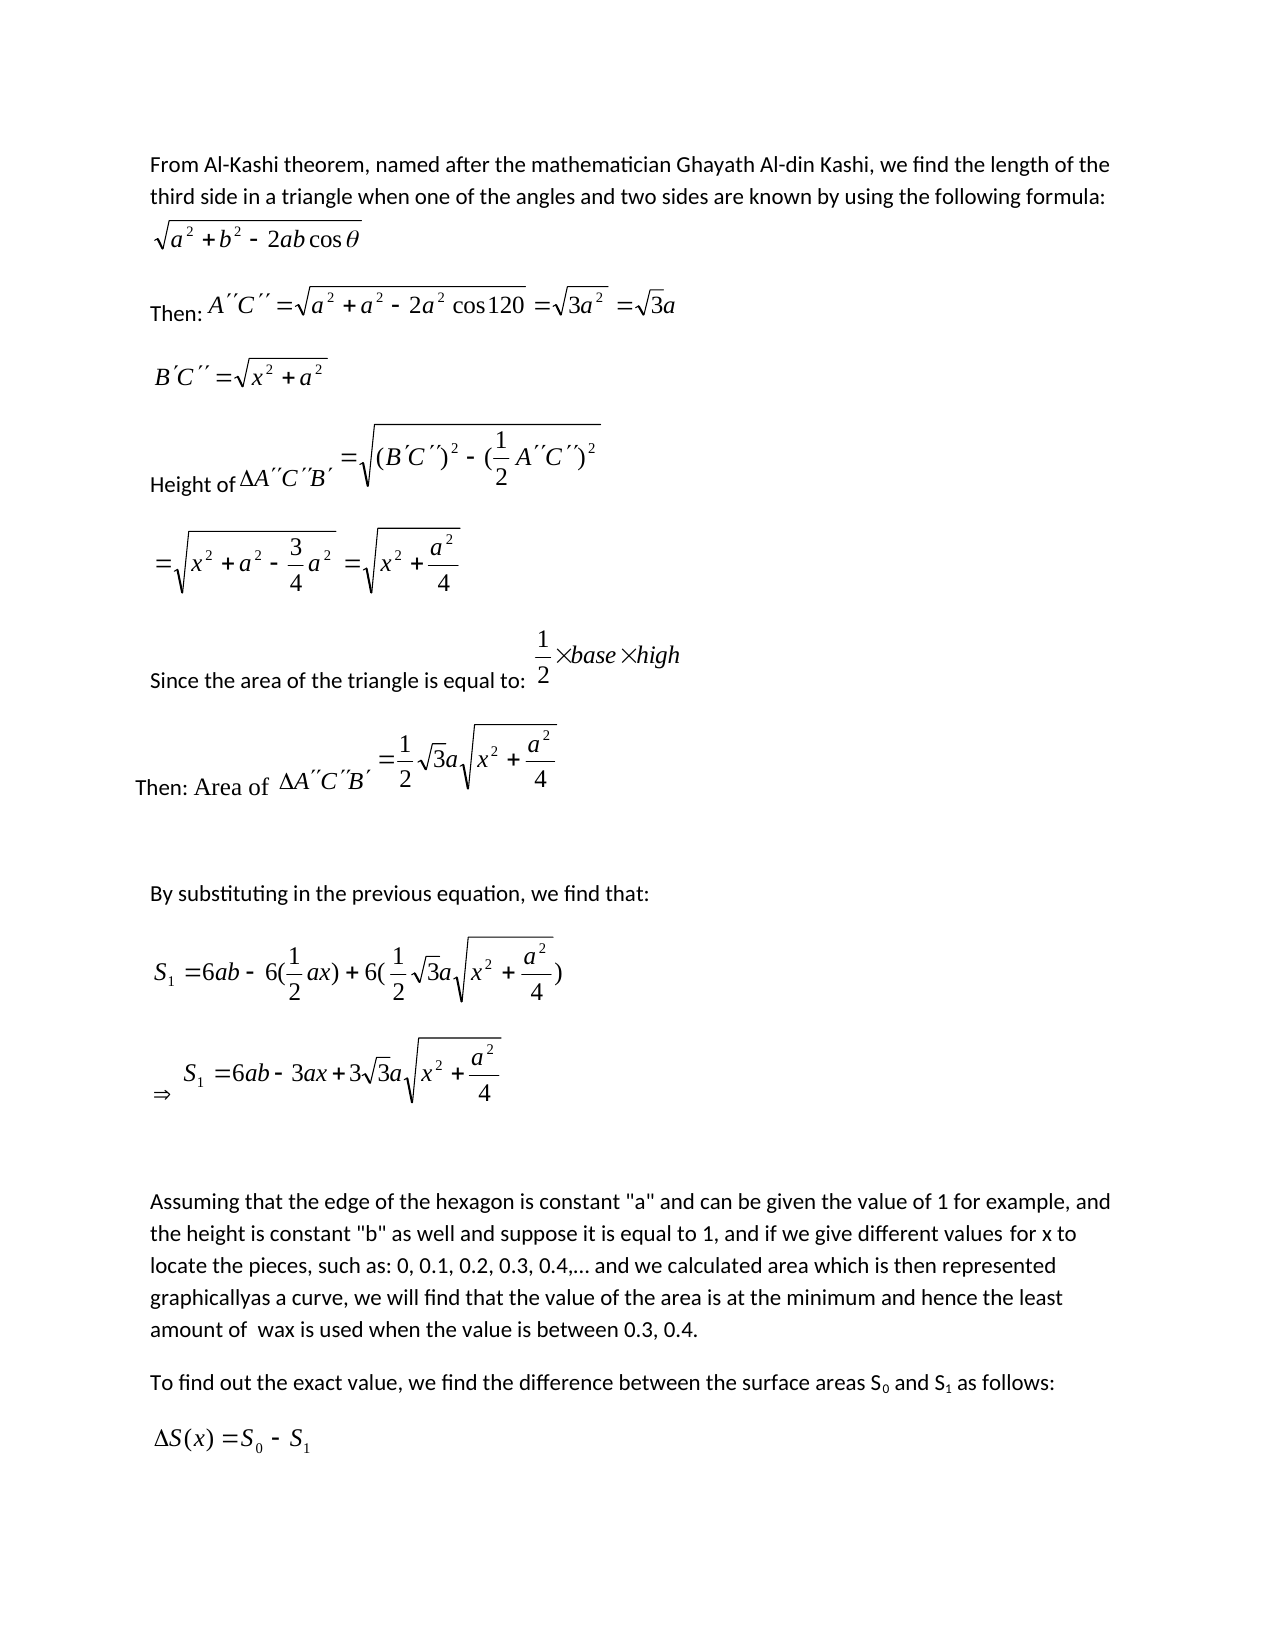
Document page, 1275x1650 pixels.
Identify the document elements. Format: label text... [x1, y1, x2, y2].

text Assuming that the edge of the hexagon is constant "a" and can be given the value of 1 for example, and the height is constant "b" as well and suppose it is equal to 1, and if we give different values ​​for x to locate the pieces, such as: 0, 0.1, 0.2, 0.3, 0.4,… and we calculated area which is then represented graphicallyas a curve, we will find that the value of the area is at the minimum and hence the least amount of wax is used when the value is between 0.3, 0.4. [150, 1187, 1125, 1343]
text Height of [150, 418, 1125, 498]
text By substituting in the previous equation, we find that: [150, 879, 1125, 907]
text From Al-Kashi theorem, named after the mathematician Ghayath Al-din Kashi, we find the length of the third side in a triangle when one of the angles and two sides are known by using the following formula: [150, 150, 1125, 255]
text To find out the exact value, we find the difference between the surface areas S0 and S1 as follows: [150, 1368, 1125, 1397]
text Since the area of ​​the triangle is equal to: [150, 624, 1125, 694]
text Then: Area of [135, 719, 1125, 801]
text Then: [150, 280, 1125, 327]
